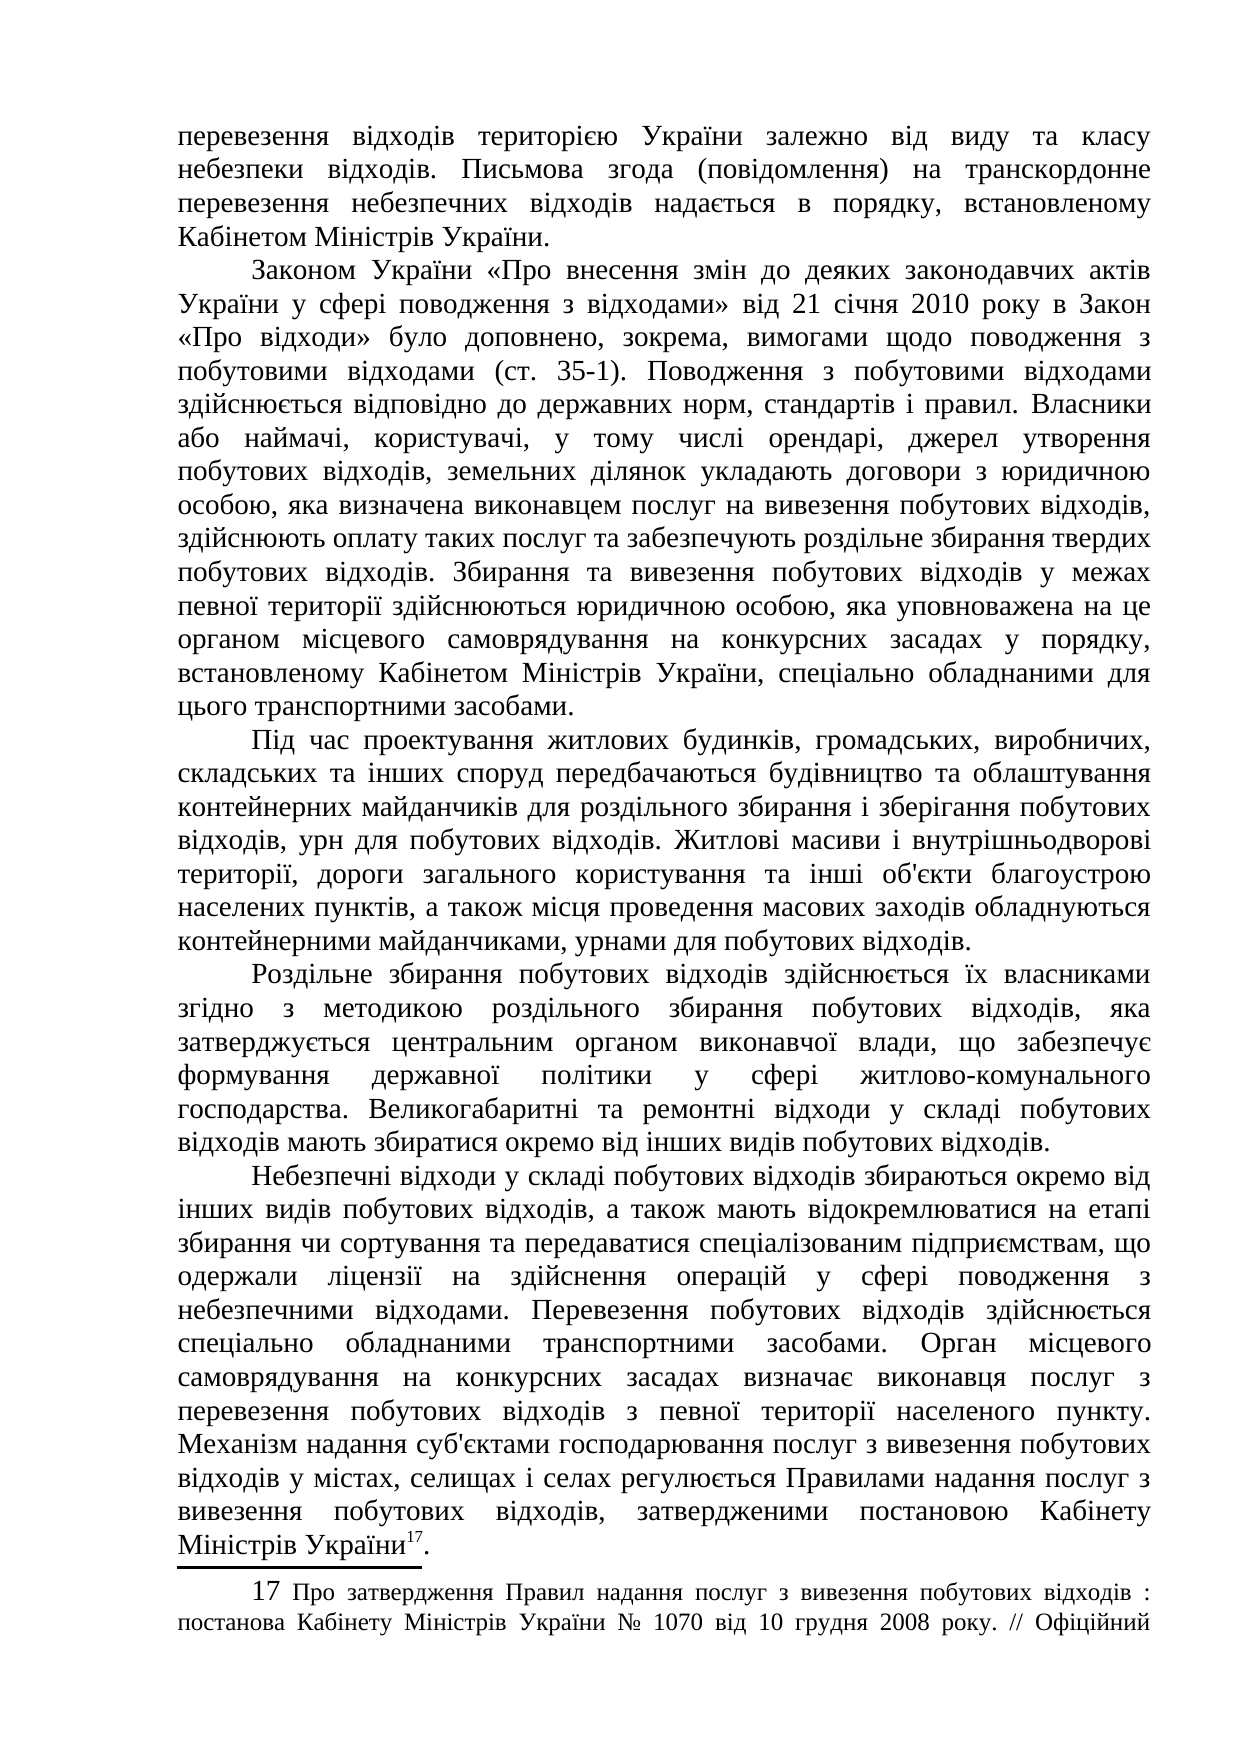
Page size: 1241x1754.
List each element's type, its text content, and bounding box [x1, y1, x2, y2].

text Під час проектування житлових будинків, громадських, виробничих, складських та інших споруд передбачаються будівництво та облаштування контейнерних майданчиків для роздільного збирання і зберігання побутових відходів, урн для побутових відходів. Житлові масиви і внутрішньодворові території, дороги загального користування та інші об'єкти благоустрою населених пунктів, а також місця проведення масових заходів обладнуються контейнерними майданчиками, урнами для побутових відходів. [177, 722, 1152, 957]
text Небезпечні відходи у складі побутових відходів збираються окремо від інших видів побутових відходів, а також мають відокремлюватися на етапі збирання чи сортування та передаватися спеціалізованим підприємствам, що одержали ліцензії на здійснення операцій у сфері поводження з небезпечними відходами. Перевезення побутових відходів здійснюється спеціально обладнаними транспортними засобами. Орган місцевого самоврядування на конкурсних засадах визначає виконавця послуг з перевезення побутових відходів з певної території населеного пункту. Механізм надання суб'єктами господарювання послуг з вивезення побутових відходів у містах, селищах і селах регулюється Правилами надання послуг з вивезення побутових відходів, затвердженими постановою Кабінету Міністрів України. [177, 1158, 1152, 1560]
text Роздільне збирання побутових відходів здійснюється їх власниками згідно з методикою роздільного збирання побутових відходів, яка затверджується центральним органом виконавчої влади, що забезпечує формування державної політики у сфері житлово-комунального господарства. Великогабаритні та ремонтні відходи у складі побутових відходів мають збиратися окремо від інших видів побутових відходів. [177, 957, 1152, 1158]
text Законом України «Про внесення змін до деяких законодавчих актів України у сфері поводження з відходами» від 21 січня 2010 року в Закон «Про відходи» було доповнено, зокрема, вимогами щодо поводження з побутовими відходами (ст. 35-1). Поводження з побутовими відходами здійснюється відповідно до державних норм, стандартів і правил. Власники або наймачі, користувачі, у тому числі орендарі, джерел утворення побутових відходів, земельних ділянок укладають договори з юридичною особою, яка визначена виконавцем послуг на вивезення побутових відходів, здійснюють оплату таких послуг та забезпечують роздільне збирання твердих побутових відходів. Збирання та вивезення побутових відходів у межах певної території здійснюються юридичною особою, яка уповноважена на це органом місцевого самоврядування на конкурсних засадах у порядку, встановленому Кабінетом Міністрів України, спеціально обладнаними для цього транспортними засобами. [177, 252, 1152, 722]
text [177, 118, 1152, 252]
